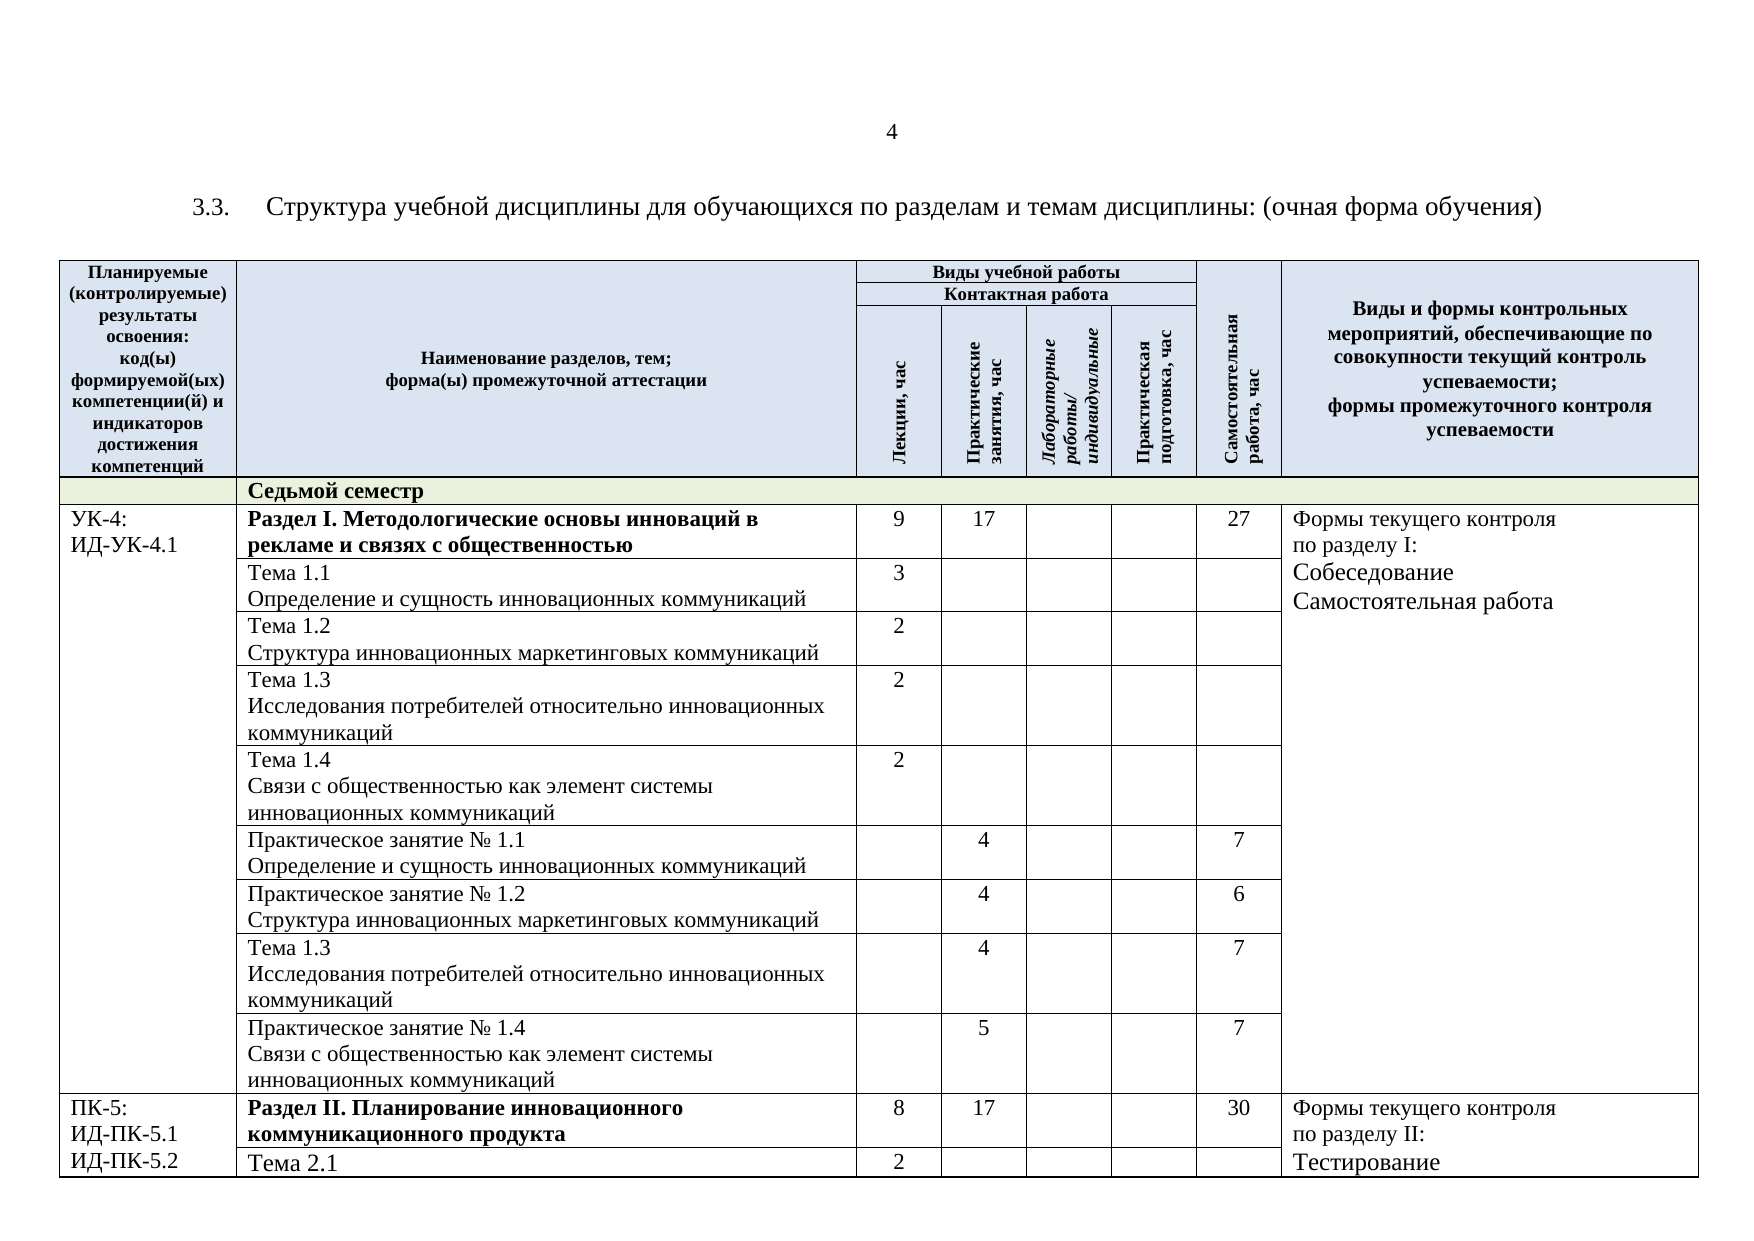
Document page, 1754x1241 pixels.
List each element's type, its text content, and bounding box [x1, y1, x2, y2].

table_cell [1027, 1148, 1111, 1176]
table_cell Практическое занятие № 1.1 Определение и сущность инновационных коммуникаций [237, 826, 856, 879]
table_cell [1027, 559, 1111, 611]
table_cell Тема 1.4 Связи с общественностью как элемент системы инновационных коммуникаций [237, 746, 856, 825]
table_cell [857, 1014, 941, 1093]
table_cell [942, 666, 1026, 745]
table_header Виды и формы контрольных мероприятий, обеспечивающие по совокупности текущий контроль успеваемости; формы промежуточного контроля успеваемости [1282, 261, 1698, 476]
table_cell Тема 1.1 Определение и сущность инновационных коммуникаций [237, 559, 856, 611]
table_cell [1112, 559, 1196, 611]
table_cell 17 [942, 505, 1026, 557]
table_cell 17 [942, 1094, 1026, 1147]
table_cell [942, 1148, 1026, 1176]
table_cell [1112, 505, 1196, 557]
table_cell 5 [942, 1014, 1026, 1093]
table_cell [1027, 880, 1111, 933]
table_cell Практическое занятие № 1.2 Структура инновационных маркетинговых коммуникаций [237, 880, 856, 933]
table_header Виды учебной работы [857, 261, 1196, 282]
table_cell [1027, 1014, 1111, 1093]
table_cell ПК-5: ИД-ПК-5.1 ИД-ПК-5.2 ИД-ПК-5.3 [60, 1094, 236, 1176]
table_cell [1027, 612, 1111, 665]
table_cell [1112, 746, 1196, 825]
table_cell 7 [1197, 934, 1281, 1013]
table_cell [1112, 1014, 1196, 1093]
table_cell [60, 478, 236, 504]
table_cell Лабораторные работы/ индивидуальные занятия, час [1027, 306, 1111, 476]
table_cell 30 [1197, 1094, 1281, 1147]
table_cell Седьмой семестр [237, 478, 1698, 504]
table_cell Практическая подготовка, час [1112, 306, 1196, 476]
table_header Наименование разделов, тем; форма(ы) промежуточной аттестации [237, 261, 856, 476]
table_cell Контактная работа [857, 283, 1196, 305]
table_cell Тема 1.2 Структура инновационных маркетинговых коммуникаций [237, 612, 856, 665]
table_cell [1112, 880, 1196, 933]
table_cell [857, 934, 941, 1013]
table_header Самостоятельная работа, час [1197, 261, 1281, 476]
table_cell [1027, 1094, 1111, 1147]
table_cell Практические занятия, час [942, 306, 1026, 476]
table_cell Тема 2.1 Разработка рекламной стратегии [237, 1148, 856, 1176]
table_cell 2 [857, 666, 941, 745]
table_cell [1027, 826, 1111, 879]
table_cell Тема 1.3 Исследования потребителей относительно инновационных коммуникаций [237, 666, 856, 745]
table_cell 8 [857, 1094, 941, 1147]
table_cell 7 [1197, 1014, 1281, 1093]
table_cell 2 [857, 612, 941, 665]
table_cell Тема 1.3 Исследования потребителей относительно инновационных коммуникаций [237, 934, 856, 1013]
table_cell [1112, 1148, 1196, 1176]
table_cell [1197, 1148, 1281, 1176]
table_cell [857, 826, 941, 879]
table_cell Практическое занятие № 1.4 Связи с общественностью как элемент системы инновационных коммуникаций [237, 1014, 856, 1093]
table_cell 6 [1197, 880, 1281, 933]
table_cell Раздел I. Методологические основы инноваций в рекламе и связях с общественностью [237, 505, 856, 557]
table_cell [1027, 505, 1111, 557]
table_cell [1197, 559, 1281, 611]
table_cell 4 [942, 826, 1026, 879]
table_cell 4 [942, 880, 1026, 933]
table_cell [1027, 746, 1111, 825]
table_cell Формы текущего контроля по разделу I: Собеседование Самостоятельная работа [1282, 505, 1698, 1093]
table_cell [1197, 746, 1281, 825]
table_cell [1197, 612, 1281, 665]
table_cell [1112, 1094, 1196, 1147]
table_cell 3 [857, 559, 941, 611]
table_header Планируемые (контролируемые) результаты освоения: код(ы) формируемой(ых) компетенции(й) и индикаторов достижения компетенций [60, 261, 236, 476]
table_cell 9 [857, 505, 941, 557]
table_cell УК-4: ИД-УК-4.1 [60, 505, 236, 1093]
table_cell 2 [857, 1148, 941, 1176]
table_cell [1027, 666, 1111, 745]
table_cell [1112, 934, 1196, 1013]
table_cell [942, 612, 1026, 665]
table_cell Раздел II. Планирование инновационного коммуникационного продукта [237, 1094, 856, 1147]
table_cell [1112, 612, 1196, 665]
table_cell 7 [1197, 826, 1281, 879]
subtitle Структура учебной дисциплины для обучающихся по разделам и темам дисциплины: (очная форма обучения) [192, 190, 1665, 221]
table_cell 2 [857, 746, 941, 825]
table_cell [1197, 666, 1281, 745]
table_cell [857, 880, 941, 933]
table_cell Лекции, час [857, 306, 941, 476]
table_cell [1112, 666, 1196, 745]
table_cell 27 [1197, 505, 1281, 557]
table_cell 4 [942, 934, 1026, 1013]
table_cell Формы текущего контроля по разделу II: Тестирование Доклад Творческое задание [1282, 1094, 1698, 1176]
table_cell [1027, 934, 1111, 1013]
table_cell [942, 559, 1026, 611]
table_cell [942, 746, 1026, 825]
table_cell [1112, 826, 1196, 879]
